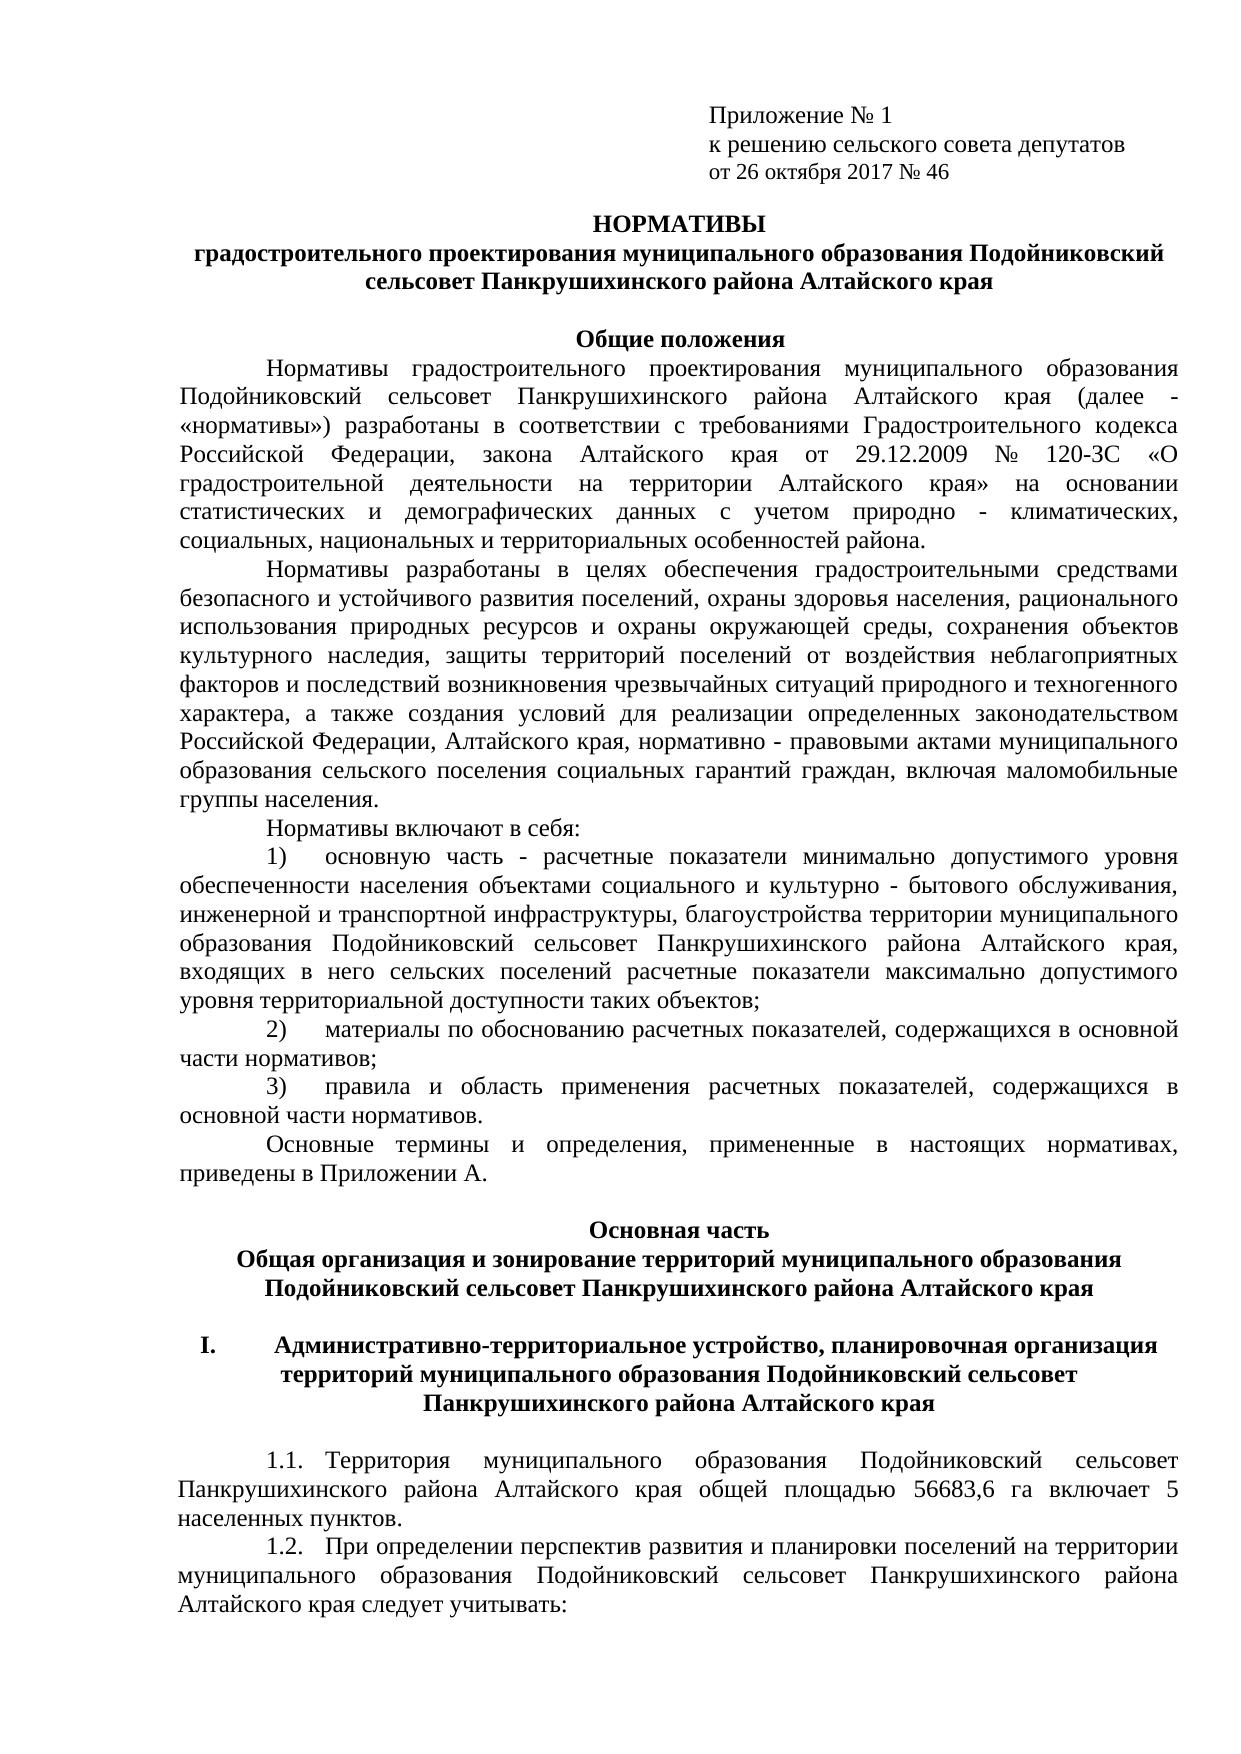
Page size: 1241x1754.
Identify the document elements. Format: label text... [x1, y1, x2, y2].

text к решению сельского совета депутатов [709, 129, 1177, 158]
list правила и область применения расчетных показателей, содержащихся в основной части нормативов. [179, 1071, 1179, 1129]
text Нормативы включают в себя: [179, 813, 1181, 841]
list основную часть - расчетные показатели минимально допустимого уровня обеспеченности населения объектами социального и культурно - бытового обслуживания, инженерной и транспортной инфраструктуры, благоустройства территории муниципального образования Подойниковский сельсовет Панкрушихинского района Алтайского края, входящих в него сельских поселений расчетные показатели максимально допустимого уровня территориальной доступности таких объектов; [179, 841, 1179, 1014]
text НОРМАТИВЫ [177, 209, 1181, 238]
text Нормативы разработаны в целях обеспечения градостроительными средствами безопасного и устойчивого развития поселений, охраны здоровья населения, рационального использования природных ресурсов и охраны окружающей среды, сохранения объектов культурного наследия, защиты территорий поселений от воздействия неблагоприятных факторов и последствий возникновения чрезвычайных ситуаций природного и техногенного характера, а также создания условий для реализации определенных законодательством Российской Федерации, Алтайского края, нормативно - правовыми актами муниципального образования сельского поселения социальных гарантий граждан, включая маломобильные группы населения. [179, 554, 1179, 813]
list Административно-территориальное устройство, планировочная организация территорий муниципального образования Подойниковский сельсовет Панкрушихинского района Алтайского края [177, 1330, 1181, 1416]
list Территория муниципального образования Подойниковский сельсовет Панкрушихинского района Алтайского края общей площадью 56683,6 га включает 5 населенных пунктов. [177, 1445, 1179, 1531]
text градостроительного проектирования муниципального образования Подойниковский сельсовет Панкрушихинского района Алтайского края [177, 238, 1181, 295]
list При определении перспектив развития и планировки поселений на территории муниципального образования Подойниковский сельсовет Панкрушихинского района Алтайского края следует учитывать: [177, 1531, 1179, 1618]
text Нормативы градостроительного проектирования муниципального образования Подойниковский сельсовет Панкрушихинского района Алтайского края (далее - «нормативы») разработаны в соответствии с требованиями Градостроительного кодекса Российской Федерации, закона Алтайского края от 29.12.2009 № 120-ЗС «О градостроительной деятельности на территории Алтайского края» на основании статистических и демографических данных с учетом природно - климатических, социальных, национальных и территориальных особенностей района. [179, 353, 1179, 554]
list материалы по обоснованию расчетных показателей, содержащихся в основной части нормативов; [179, 1014, 1179, 1071]
text Приложение № 1 [709, 100, 1177, 129]
text Основные термины и определения, примененные в настоящих нормативах, приведены в Приложении А. [179, 1129, 1179, 1186]
text от 26 октября 2017 № 46 [709, 158, 1240, 184]
text Общая организация и зонирование территорий муниципального образования Подойниковский сельсовет Панкрушихинского района Алтайского края [177, 1244, 1181, 1301]
text Общие положения [179, 324, 1181, 353]
text Основная часть [177, 1215, 1181, 1244]
